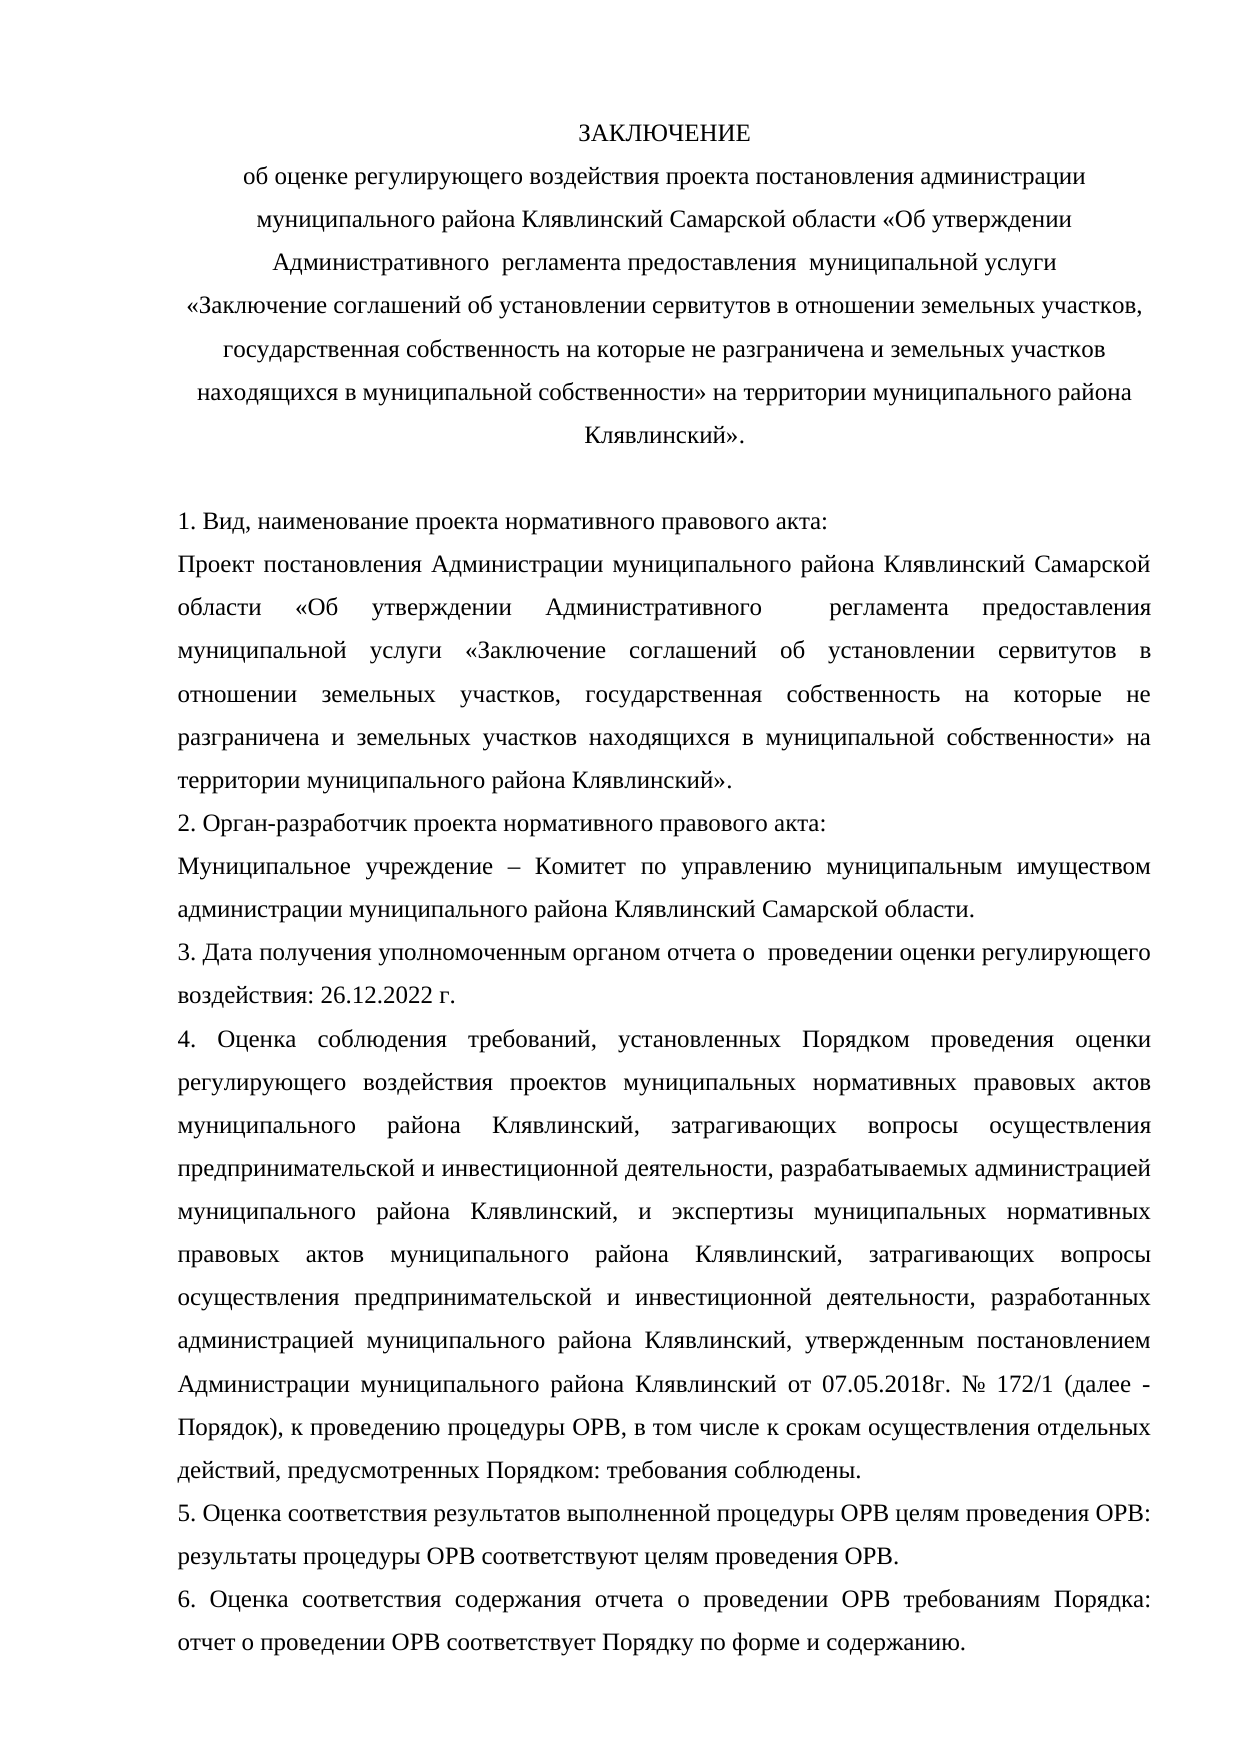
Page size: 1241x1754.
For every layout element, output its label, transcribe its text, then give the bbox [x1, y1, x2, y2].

text ЗАКЛЮЧЕНИЕ [177, 118, 1152, 147]
title Проект постановления Администрации муниципального района Клявлинский Самарской области «Об утверждении Административного регламента предоставления муниципальной услуги «Заключение соглашений об установлении сервитутов в отношении земельных участков, государственная собственность на которые не разграничена и земельных участков находящихся в муниципальной собственности» на территории муниципального района Клявлинский». [177, 549, 1152, 794]
title 4. Оценка соблюдения требований, установленных Порядком проведения оценки регулирующего воздействия проектов муниципальных нормативных правовых актов муниципального района Клявлинский, затрагивающих вопросы осуществления предпринимательской и инвестиционной деятельности, разрабатываемых администрацией муниципального района Клявлинский, и экспертизы муниципальных нормативных правовых актов муниципального района Клявлинский, затрагивающих вопросы осуществления предпринимательской и инвестиционной деятельности, разработанных администрацией муниципального района Клявлинский, утвержденным постановлением Администрации муниципального района Клявлинский от 07.05.2018г. № 172/1 (далее - Порядок), к проведению процедуры ОРВ, в том числе к срокам осуществления отдельных действий, предусмотренных Порядком: требования соблюдены. [177, 1024, 1152, 1484]
text Муниципальное учреждение – Комитет по управлению муниципальным имуществом администрации муниципального района Клявлинский Самарской области. [177, 851, 1152, 923]
text 1. Вид, наименование проекта нормативного правового акта: [177, 506, 1152, 535]
text 2. Орган-разработчик проекта нормативного правового акта: [177, 808, 1152, 837]
title «Заключение соглашений об установлении сервитутов в отношении земельных участков, государственная собственность на которые не разграничена и земельных участков находящихся в муниципальной собственности» на территории муниципального района Клявлинский». [177, 291, 1152, 449]
title об оценке регулирующего воздействия проекта постановления администрации муниципального района Клявлинский Самарской области «Об утверждении Административного регламента предоставления муниципальной услуги [177, 161, 1152, 276]
text 6. Оценка соответствия содержания отчета о проведении ОРВ требованиям Порядка: отчет о проведении ОРВ соответствует Порядку по форме и содержанию. [177, 1584, 1152, 1656]
title 5. Оценка соответствия результатов выполненной процедуры ОРВ целям проведения ОРВ: результаты процедуры ОРВ соответствуют целям проведения ОРВ. [177, 1498, 1152, 1570]
text 3. Дата получения уполномоченным органом отчета о проведении оценки регулирующего воздействия: 26.12.2022 г. [177, 937, 1152, 1009]
